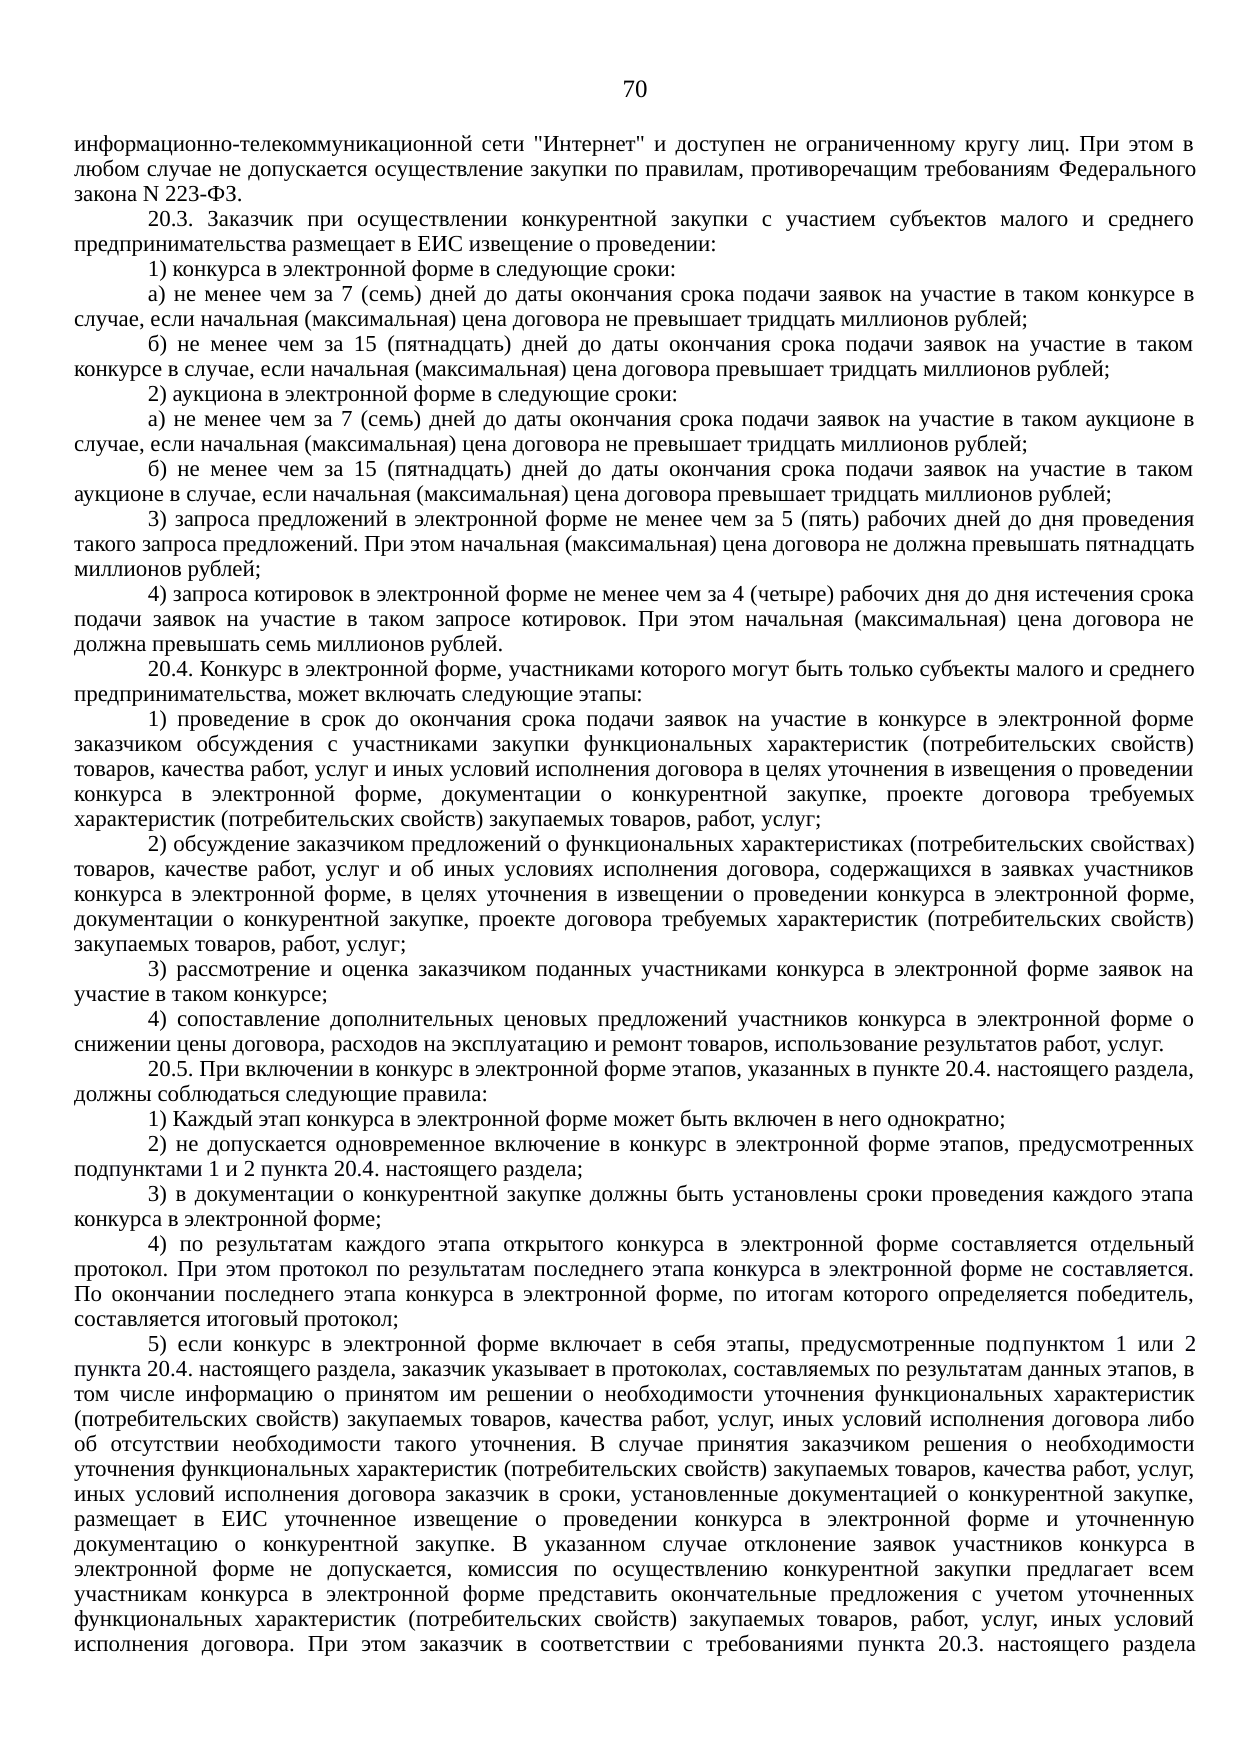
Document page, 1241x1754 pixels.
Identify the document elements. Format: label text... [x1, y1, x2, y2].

text 2) обсуждение заказчиком предложений о функциональных характеристиках (потребительских свойствах) товаров, качестве работ, услуг и об иных условиях исполнения договора, содержащихся в заявках участников конкурса в электронной форме, в целях уточнения в извещении о проведении конкурса в электронной форме, документации о конкурентной закупке, проекте договора требуемых характеристик (потребительских свойств) закупаемых товаров, работ, услуг; [74, 831, 1196, 956]
text 4) по результатам каждого этапа открытого конкурса в электронной форме составляется отдельный протокол. При этом протокол по результатам последнего этапа конкурса в электронной форме не составляется. По окончании последнего этапа конкурса в электронной форме, по итогам которого определяется победитель, составляется итоговый протокол; [74, 1231, 1196, 1331]
text 3) запроса предложений в электронной форме не менее чем за 5 (пять) рабочих дней до дня проведения такого запроса предложений. При этом начальная (максимальная) цена договора не должна превышать пятнадцать миллионов рублей; [74, 506, 1196, 581]
text а) не менее чем за 7 (семь) дней до даты окончания срока подачи заявок на участие в таком конкурсе в случае, если начальная (максимальная) цена договора не превышает тридцать миллионов рублей; [74, 281, 1196, 331]
text 1) Каждый этап конкурса в электронной форме может быть включен в него однократно; [74, 1106, 1196, 1131]
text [74, 131, 1196, 206]
text 2) аукциона в электронной форме в следующие сроки: [74, 381, 1196, 406]
text 1) конкурса в электронной форме в следующие сроки: [74, 256, 1196, 281]
text 3) рассмотрение и оценка заказчиком поданных участниками конкурса в электронной форме заявок на участие в таком конкурсе; [74, 956, 1196, 1006]
text б) не менее чем за 15 (пятнадцать) дней до даты окончания срока подачи заявок на участие в таком аукционе в случае, если начальная (максимальная) цена договора превышает тридцать миллионов рублей; [74, 456, 1196, 506]
text б) не менее чем за 15 (пятнадцать) дней до даты окончания срока подачи заявок на участие в таком конкурсе в случае, если начальная (максимальная) цена договора превышает тридцать миллионов рублей; [74, 331, 1196, 381]
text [74, 1331, 1196, 1656]
text а) не менее чем за 7 (семь) дней до даты окончания срока подачи заявок на участие в таком аукционе в случае, если начальная (максимальная) цена договора не превышает тридцать миллионов рублей; [74, 406, 1196, 456]
text 3) в документации о конкурентной закупке должны быть установлены сроки проведения каждого этапа конкурса в электронной форме; [74, 1181, 1196, 1231]
text 2) не допускается одновременное включение в конкурс в электронной форме этапов, предусмотренных подпунктами 1 и 2 пункта 20.4. настоящего раздела; [74, 1131, 1196, 1181]
text 4) сопоставление дополнительных ценовых предложений участников конкурса в электронной форме о снижении цены договора, расходов на эксплуатацию и ремонт товаров, использование результатов работ, услуг. [74, 1006, 1196, 1056]
text 1) проведение в срок до окончания срока подачи заявок на участие в конкурсе в электронной форме заказчиком обсуждения с участниками закупки функциональных характеристик (потребительских свойств) товаров, качества работ, услуг и иных условий исполнения договора в целях уточнения в извещения о проведении конкурса в электронной форме, документации о конкурентной закупке, проекте договора требуемых характеристик (потребительских свойств) закупаемых товаров, работ, услуг; [74, 706, 1196, 831]
text 20.4. Конкурс в электронной форме, участниками которого могут быть только субъекты малого и среднего предпринимательства, может включать следующие этапы: [74, 656, 1196, 706]
text 4) запроса котировок в электронной форме не менее чем за 4 (четыре) рабочих дня до дня истечения срока подачи заявок на участие в таком запросе котировок. При этом начальная (максимальная) цена договора не должна превышать семь миллионов рублей. [74, 581, 1196, 656]
text 20.5. При включении в конкурс в электронной форме этапов, указанных в пункте 20.4. настоящего раздела, должны соблюдаться следующие правила: [74, 1056, 1196, 1106]
text 20.3. Заказчик при осуществлении конкурентной закупки с участием субъектов малого и среднего предпринимательства размещает в ЕИС извещение о проведении: [74, 206, 1196, 256]
